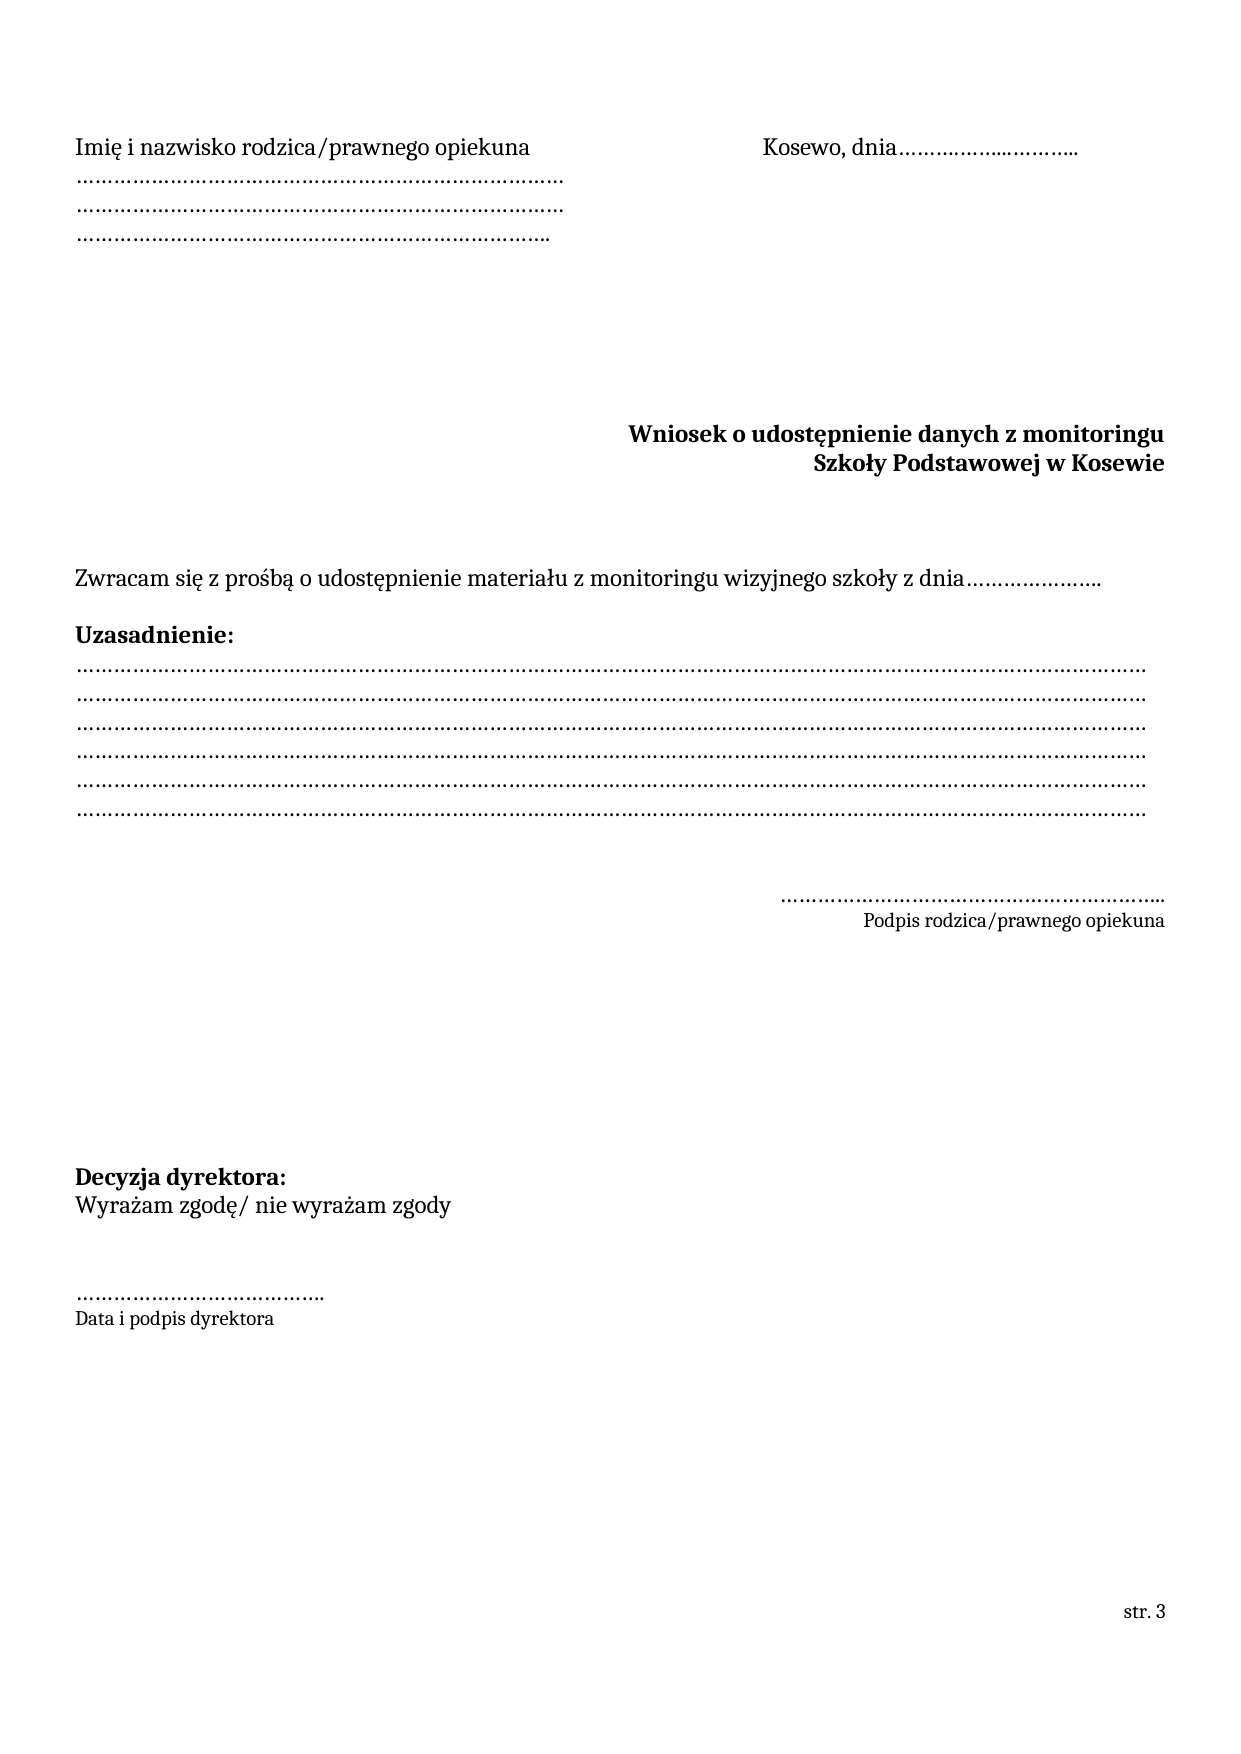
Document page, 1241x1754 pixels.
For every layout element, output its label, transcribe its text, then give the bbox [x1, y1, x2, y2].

text ……………………………………………………………………………………………………………………………………………………… [75, 679, 1165, 707]
text Wniosek o udostępnienie danych z monitoringu [75, 420, 1165, 449]
text …………………………………………………………………. [75, 219, 1165, 247]
text …………………………………………………………………… [75, 161, 1165, 190]
text Imię i nazwisko rodzica/prawnego opiekuna Kosewo, dnia……….……...……….. [75, 132, 1165, 161]
text ……………………………………………………………………………………………………………………………………………………… [75, 707, 1165, 736]
text Data i podpis dyrektora [75, 1306, 1165, 1330]
text ……………………………………………………………………………………………………………………………………………………… [75, 794, 1165, 822]
text …………………………………………………….. [75, 880, 1165, 909]
text Zwracam się z prośbą o udostępnienie materiału z monitoringu wizyjnego szkoły z dnia…………………. [75, 564, 1165, 592]
text Szkoły Podstawowej w Kosewie [75, 449, 1165, 477]
text Uzasadnienie: [75, 621, 1165, 650]
text Wyrażam zgodę/ nie wyrażam zgody [75, 1191, 1165, 1220]
text ……………………………………………………………………………………………………………………………………………………… [75, 765, 1165, 794]
text ……………………………………………………………………………………………………………………………………………………… [75, 736, 1165, 765]
text …………………………………………………………………… [75, 190, 1165, 219]
text Decyzja dyrektora: [75, 1163, 1165, 1191]
text …………………………………. [75, 1278, 1165, 1306]
text ……………………………………………………………………………………………………………………………………………………… [75, 650, 1165, 679]
text Podpis rodzica/prawnego opiekuna [75, 909, 1165, 933]
